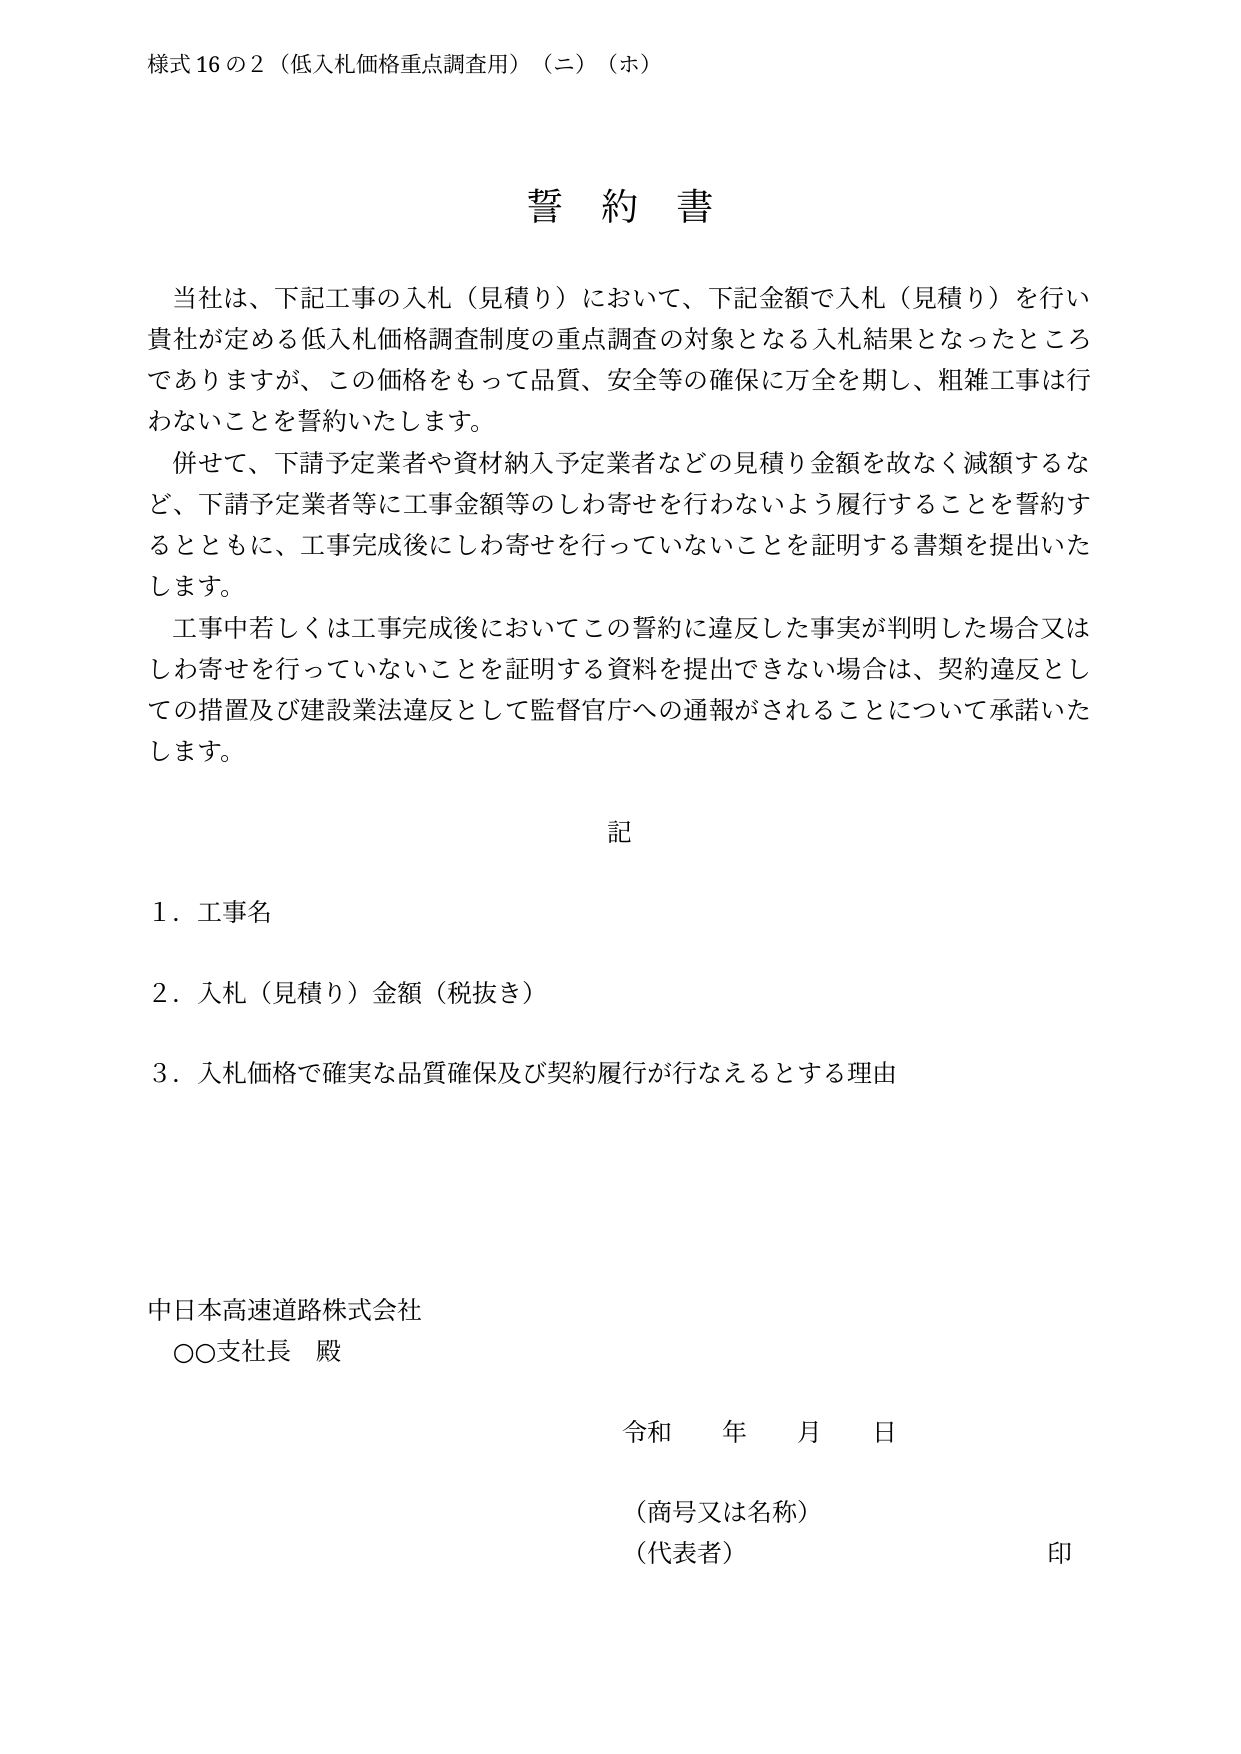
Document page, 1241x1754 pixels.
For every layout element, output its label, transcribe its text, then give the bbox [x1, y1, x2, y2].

text 令和 年 月 日 [148, 1412, 1093, 1448]
text （商号又は名称） [148, 1493, 993, 1529]
text ○○支社長 殿 [148, 1332, 1093, 1368]
text 記 [148, 812, 1093, 848]
text （代表者） 印 [148, 1534, 1093, 1570]
text 併せて、下請予定業者や資材納入予定業者などの見積り金額を故なく減額するなど、下請予定業者等に工事金額等のしわ寄せを行わないよう履行することを誓約するとともに、工事完成後にしわ寄せを行っていないことを証明する書類を提出いたします。 [148, 443, 1093, 603]
text ３．入札価格で確実な品質確保及び契約履行が行なえるとする理由 [148, 1054, 1093, 1089]
text 工事中若しくは工事完成後においてこの誓約に違反した事実が判明した場合又はしわ寄せを行っていないことを証明する資料を提出できない場合は、契約違反としての措置及び建設業法違反として監督官庁への通報がされることについて承諾いたします。 [148, 608, 1093, 768]
text １．工事名 [148, 893, 1093, 929]
text ２．入札（見積り）金額（税抜き） [148, 973, 1093, 1009]
text 中日本高速道路株式会社 [148, 1291, 1093, 1327]
text 当社は、下記工事の入札（見積り）において、下記金額で入札（見積り）を行い、貴社が定める低入札価格調査制度の重点調査の対象となる入札結果となったところでありますが、この価格をもって品質、安全等の確保に万全を期し、粗雑工事は行わないことを誓約いたします。 [148, 278, 1093, 438]
text 誓 約 書 [148, 177, 1093, 231]
